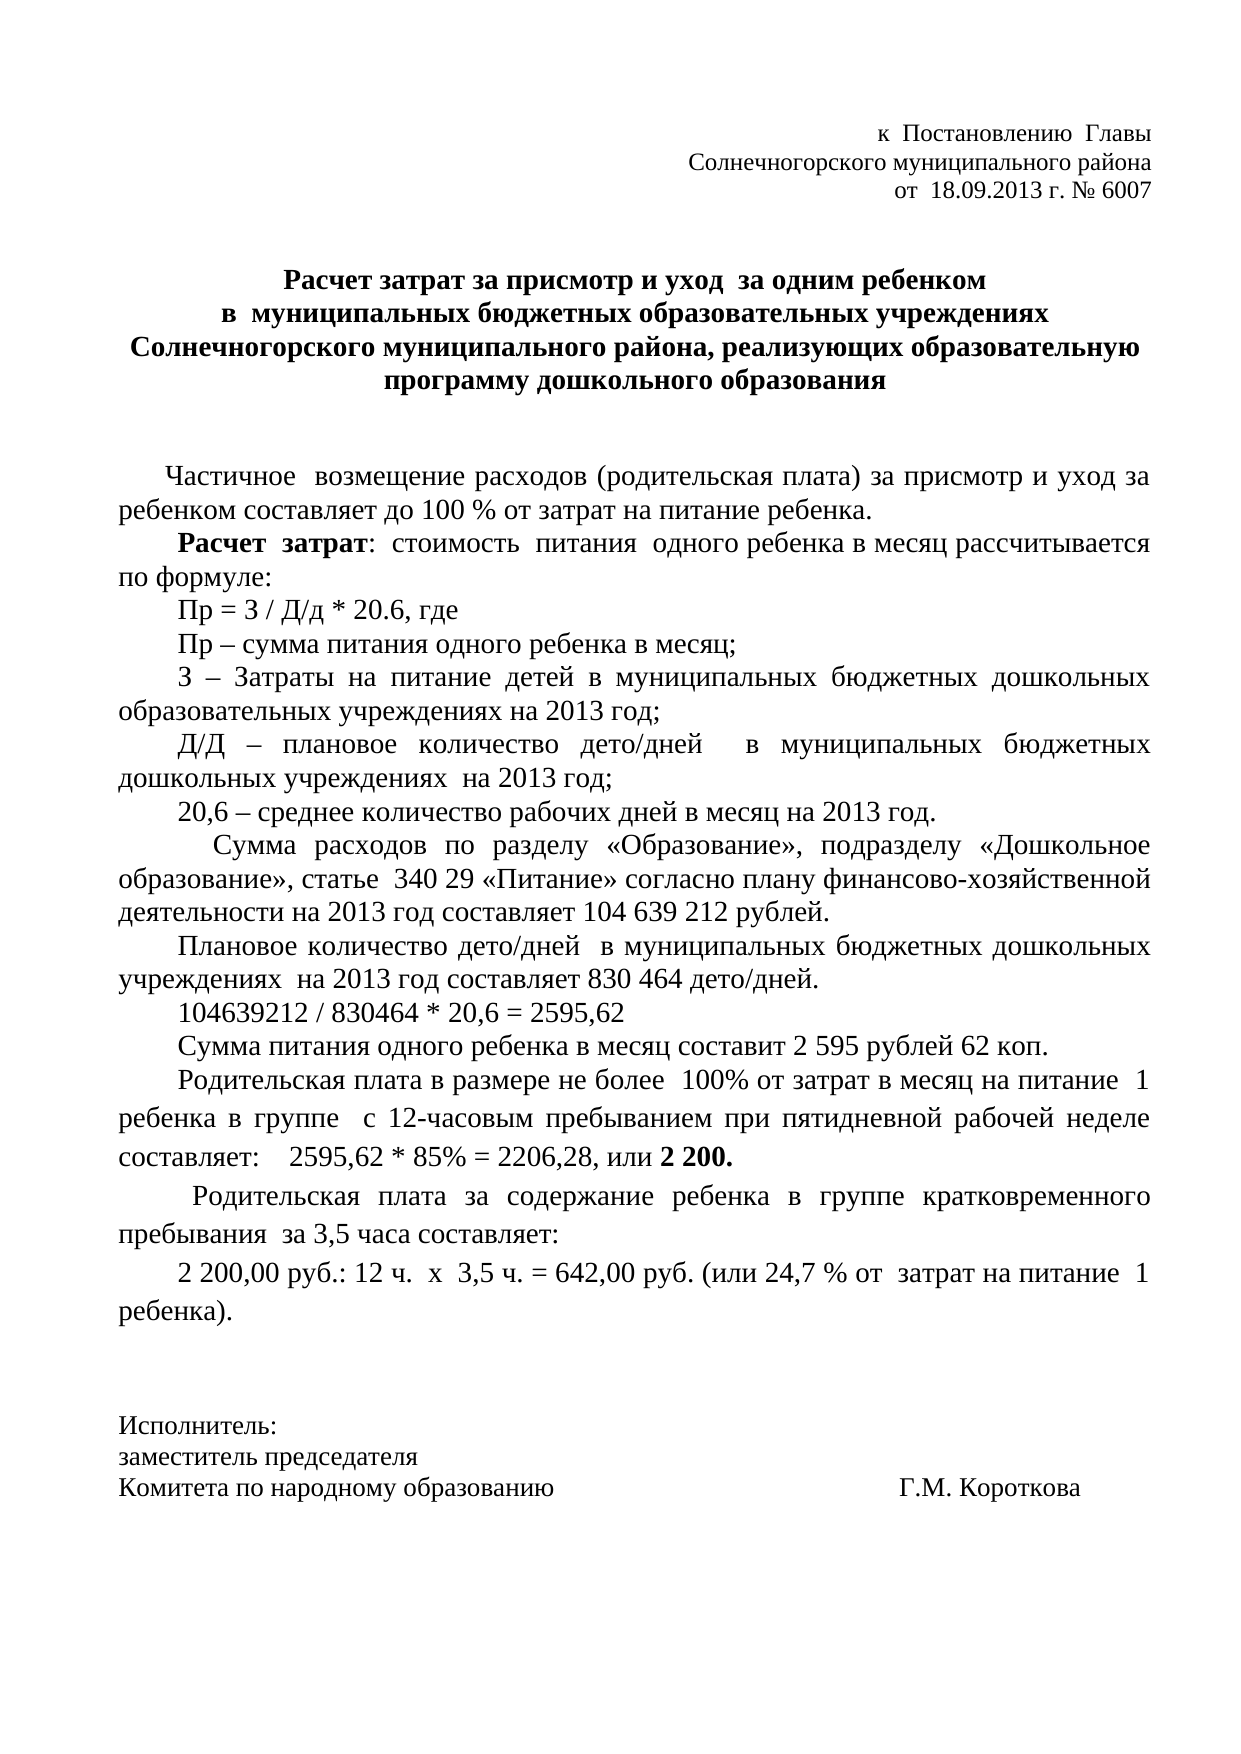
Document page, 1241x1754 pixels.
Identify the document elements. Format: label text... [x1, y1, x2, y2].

text Родительская плата за содержание ребенка в группе кратковременного пребывания за 3,5 часа составляет: [118, 1178, 1152, 1250]
text Сумма питания одного ребенка в месяц составит 2 595 рублей 62 коп. [118, 1028, 1152, 1062]
text Частичное возмещение расходов (родительская плата) за присмотр и уход за ребенком составляет до 100 % от затрат на питание ребенка. [118, 458, 1152, 525]
text 2 200,00 руб.: 12 ч. х 3,5 ч. = 642,00 руб. (или 24,7 % от затрат на питание 1 ребенка). [118, 1255, 1152, 1327]
text Пр – сумма питания одного ребенка в месяц; [118, 626, 1152, 659]
text З – Затраты на питание детей в муниципальных бюджетных дошкольных образовательных учреждениях на 2013 год; [118, 659, 1152, 727]
text от 18.09.2013 г. № 6007 [118, 176, 1152, 204]
text Солнечногорского муниципального района [118, 147, 1152, 176]
text Д/Д – плановое количество дето/дней в муниципальных бюджетных дошкольных учреждениях на 2013 год; [118, 727, 1152, 794]
text Расчет затрат за присмотр и уход за одним ребенком [118, 262, 1152, 295]
text Пр = З / Д/д * 20.6, где [118, 592, 1152, 626]
text Родительская плата в размере не более 100% от затрат в месяц на питание 1 ребенка в группе с 12-часовым пребыванием при пятидневной рабочей неделе составляет: 2595,62 * 85% = 2206,28, или 2 200. [118, 1062, 1152, 1173]
text Комитета по народному образованию Г.М. Короткова [118, 1471, 1152, 1502]
text заместитель председателя [118, 1440, 1152, 1471]
text 104639212 / 830464 * 20,6 = 2595,62 [118, 995, 1152, 1028]
text Расчет затрат: стоимость питания одного ребенка в месяц рассчитывается по формуле: [118, 525, 1152, 592]
text к Постановлению Главы [118, 118, 1152, 147]
text 20,6 – среднее количество рабочих дней в месяц на 2013 год. [118, 794, 1152, 827]
text Плановое количество дето/дней в муниципальных бюджетных дошкольных учреждениях на 2013 год составляет 830 464 дето/дней. [118, 928, 1152, 995]
text в муниципальных бюджетных образовательных учреждениях Солнечногорского муниципального района, реализующих образовательную программу дошкольного образования [118, 295, 1152, 396]
text Сумма расходов по разделу «Образование», подразделу «Дошкольное образование», статье 340 29 «Питание» согласно плану финансово-хозяйственной деятельности на 2013 год составляет 104 639 212 рублей. [118, 827, 1152, 928]
text Исполнитель: [118, 1409, 1152, 1440]
